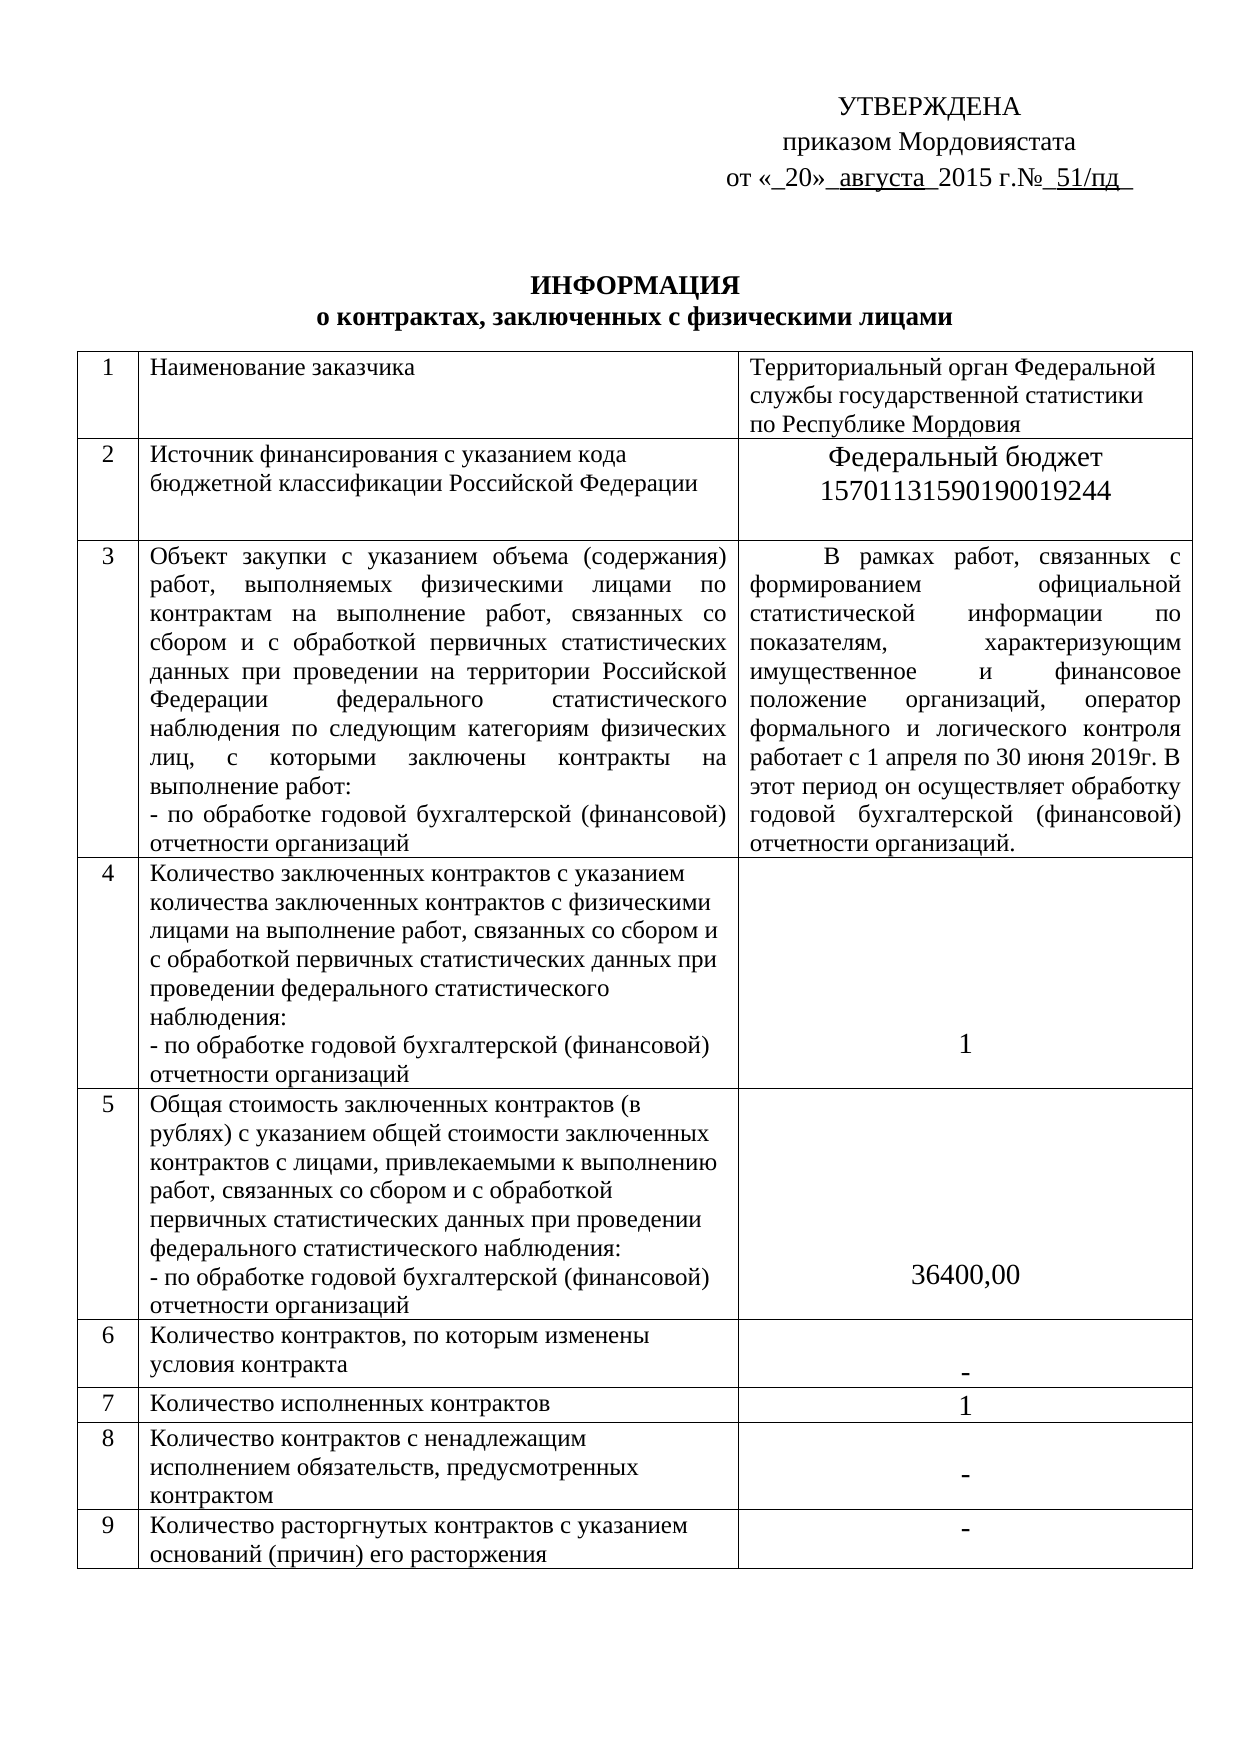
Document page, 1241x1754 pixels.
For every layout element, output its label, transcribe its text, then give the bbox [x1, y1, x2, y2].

table_cell - [739, 1423, 1192, 1509]
table_cell 8 [78, 1423, 138, 1509]
table_cell В рамках работ, связанных с формированием официальной статистической информации по показателям, характеризующим имущественное и финансовое положение организаций, оператор формального и логического контроля работает с 1 апреля по 30 июня 2019г. В этот период он осуществляет обработку годовой бухгалтерской (финансовой) отчетности организаций. [739, 541, 1192, 857]
table_cell 1 [739, 858, 1192, 1088]
table_header Территориальный орган Федеральной службы государственной статистики по Республике Мордовия [739, 352, 1192, 438]
table_cell Количество исполненных контрактов [139, 1388, 738, 1422]
text о контрактах, заключенных с физическими лицами [89, 301, 1181, 332]
table_cell Количество контрактов, по которым изменены условия контракта [139, 1320, 738, 1387]
table_cell 3 [78, 541, 138, 857]
table_header УТВЕРЖДЕНА приказом Мордовиястата от «_20»_августа_2015 г.№_51/пд_ [752, 90, 1161, 268]
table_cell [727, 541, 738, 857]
table_cell 6 [78, 1320, 138, 1387]
table_cell 5 [78, 1089, 138, 1319]
table_cell Общая стоимость заключенных контрактов (в рублях) с указанием общей стоимости заключенных контрактов с лицами, привлекаемыми к выполнению работ, связанных со сбором и с обработкой первичных статистических данных при проведении федерального статистического наблюдения: - по обработке годовой бухгалтерской (финансовой) отчетности организаций [139, 1089, 738, 1319]
table_cell 9 [78, 1510, 138, 1568]
table_cell 7 [78, 1388, 138, 1422]
table_cell Количество расторгнутых контрактов с указанием оснований (причин) его расторжения [139, 1510, 738, 1568]
table_header 1 [78, 352, 138, 438]
table_cell - [739, 1320, 1192, 1387]
table_cell 1 [739, 1388, 1192, 1422]
table_cell Количество заключенных контрактов с указанием количества заключенных контрактов с физическими лицами на выполнение работ, связанных со сбором и с обработкой первичных статистических данных при проведении федерального статистического наблюдения: - по обработке годовой бухгалтерской (финансовой) отчетности организаций [139, 858, 738, 1088]
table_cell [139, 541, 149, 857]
table_cell - [739, 1510, 1192, 1568]
table_cell Источник финансирования с указанием кода бюджетной классификации Российской Федерации [139, 439, 738, 540]
table_cell 2 [78, 439, 138, 540]
table_cell 36400,00 [739, 1089, 1192, 1319]
table_cell Количество контрактов с ненадлежащим исполнением обязательств, предусмотренных контрактом [139, 1423, 738, 1509]
text ИНФОРМАЦИЯ [89, 269, 1181, 301]
table_cell Федеральный бюджет 15701131590190019244 [739, 439, 1192, 540]
table_cell 4 [78, 858, 138, 1088]
table_header Наименование заказчика [139, 352, 738, 438]
